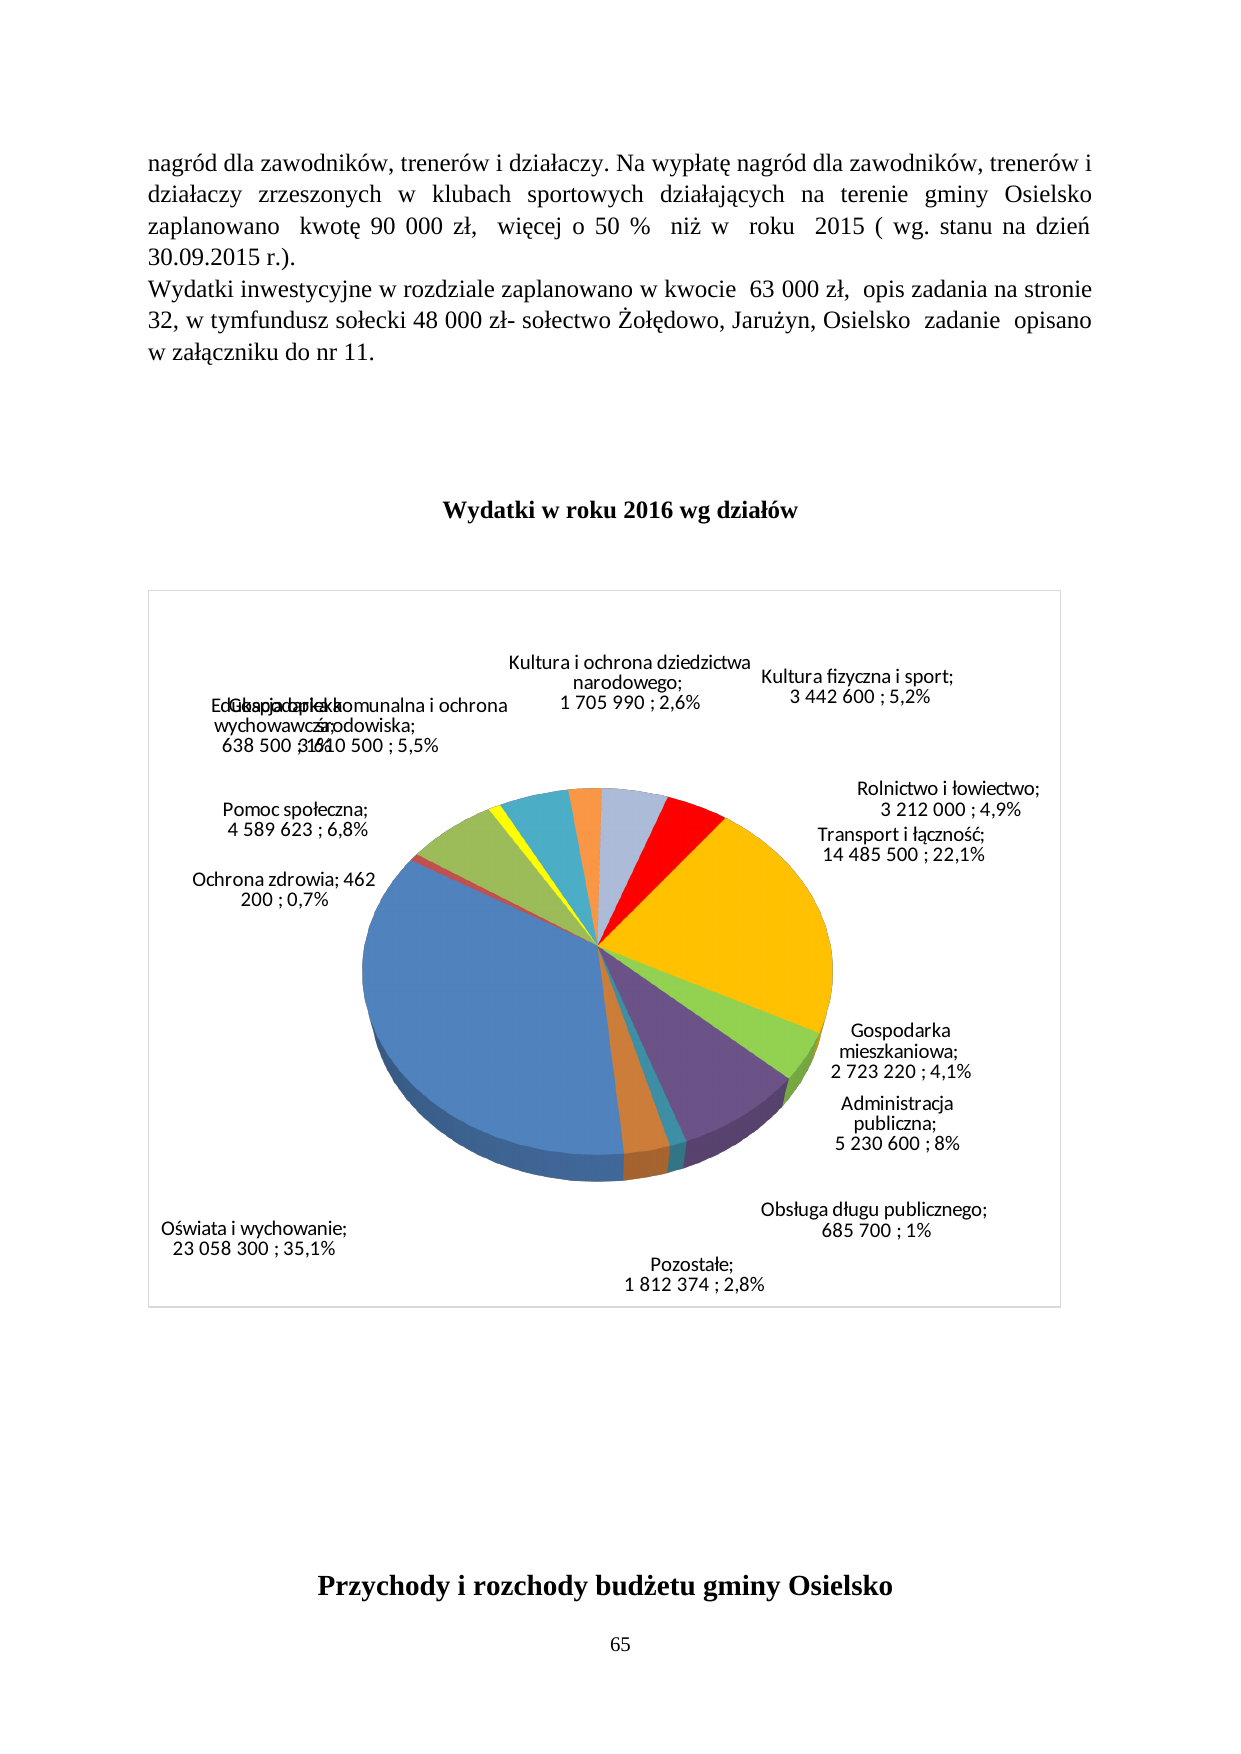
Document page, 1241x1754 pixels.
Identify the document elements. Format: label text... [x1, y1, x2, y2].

text Wydatki inwestycyjne w rozdziale zaplanowano w kwocie 63 000 zł, opis zadania na stronie 32, w tymfundusz sołecki 48 000 zł- sołectwo Żołędowo, Jarużyn, Osielsko zadanie opisano w załączniku do nr 11. [148, 274, 1093, 366]
text Przychody i rozchody budżetu gminy Osielsko [118, 1568, 1093, 1602]
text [148, 148, 1093, 271]
text Wydatki w roku 2016 wg działów [148, 495, 1093, 523]
